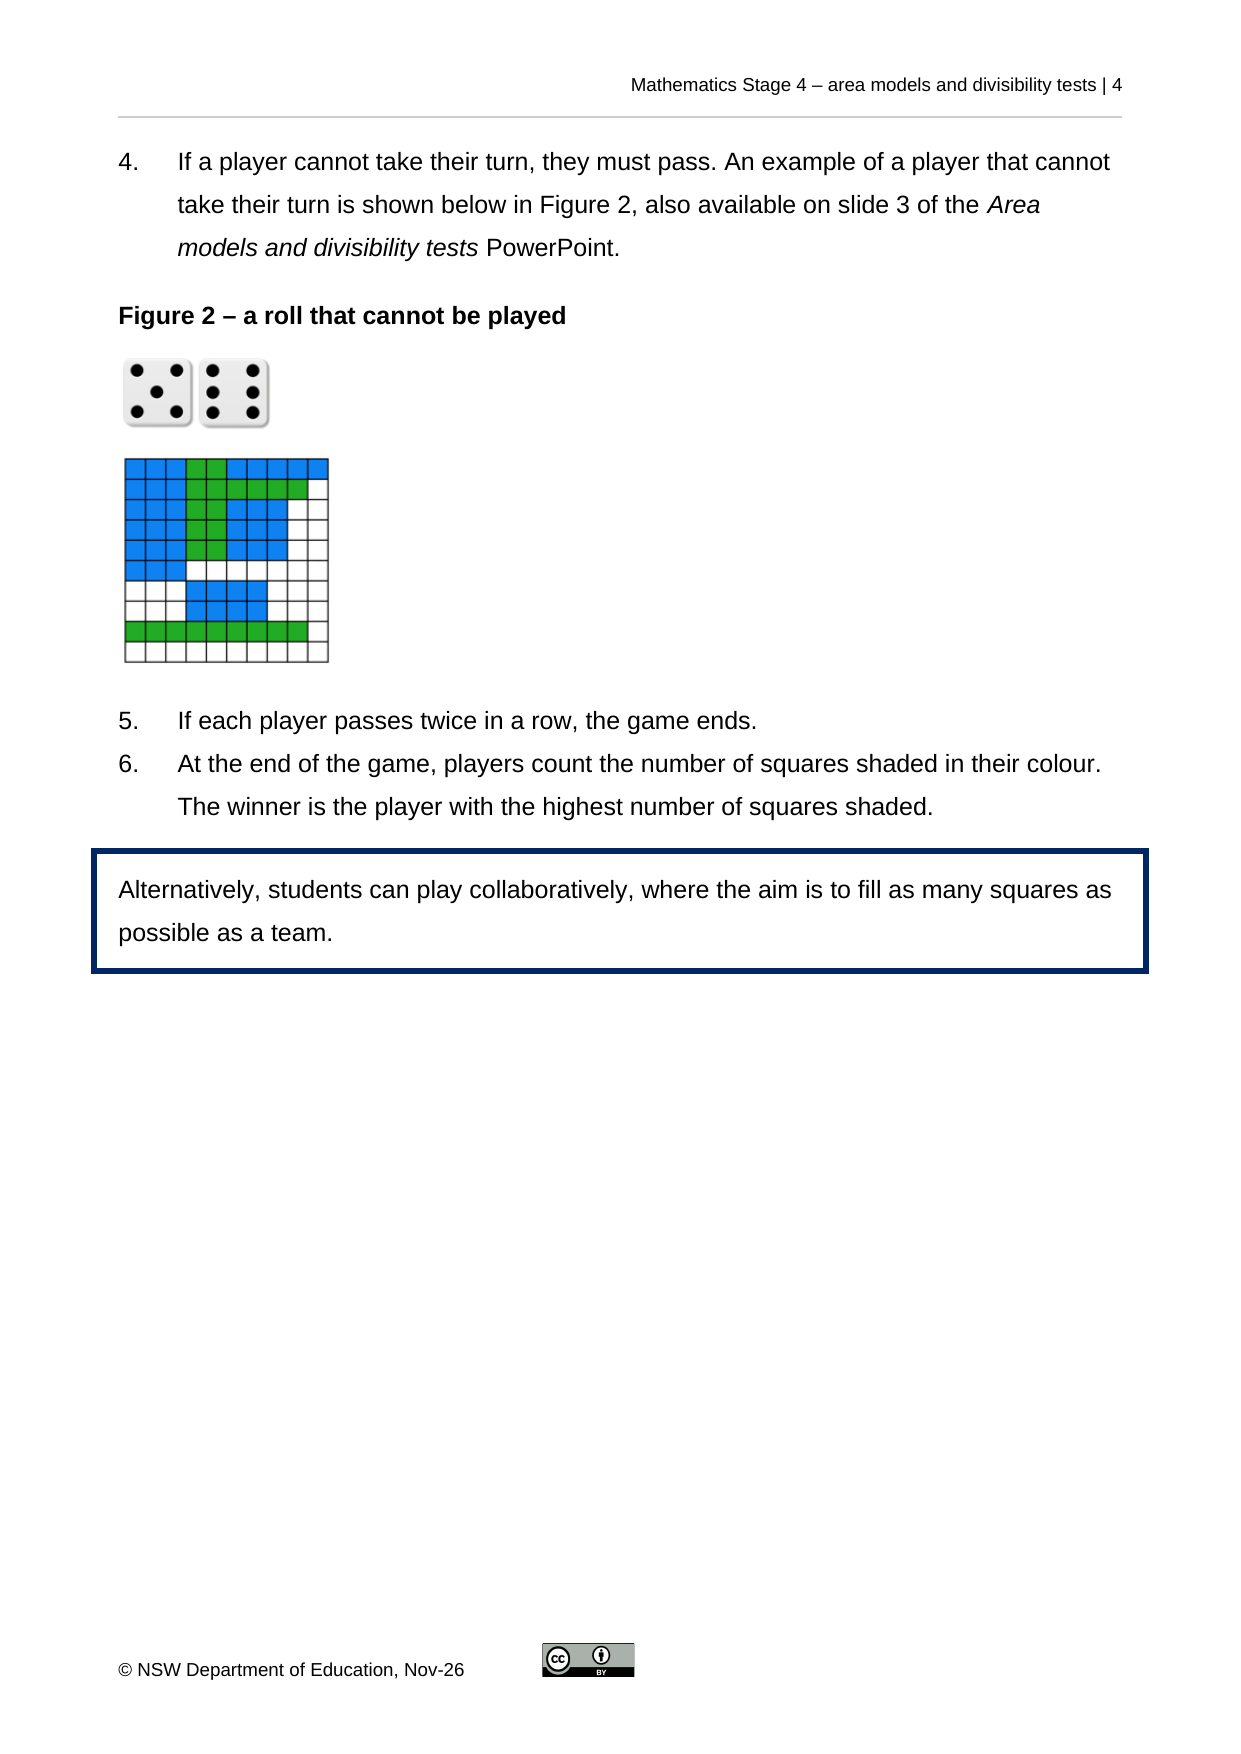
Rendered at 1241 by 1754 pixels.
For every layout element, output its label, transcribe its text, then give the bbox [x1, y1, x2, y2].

list If each player passes twice in a row, the game ends. [118, 706, 1122, 735]
text Alternatively, students can play collaboratively, where the aim is to fill as many squares as possible as a team. [97, 854, 1143, 968]
list If a player cannot take their turn, they must pass. An example of a player that cannot take their turn is shown below in Figure 2, also available on slide 3 of the Area models and divisibility tests PowerPoint. [118, 147, 1122, 262]
picture [542, 1643, 635, 1677]
picture [118, 354, 335, 667]
list At the end of the game, players count the number of squares shaded in their colour. The winner is the player with the highest number of squares shaded. [118, 749, 1122, 821]
text Figure 2 – a roll that cannot be played [118, 301, 1122, 330]
